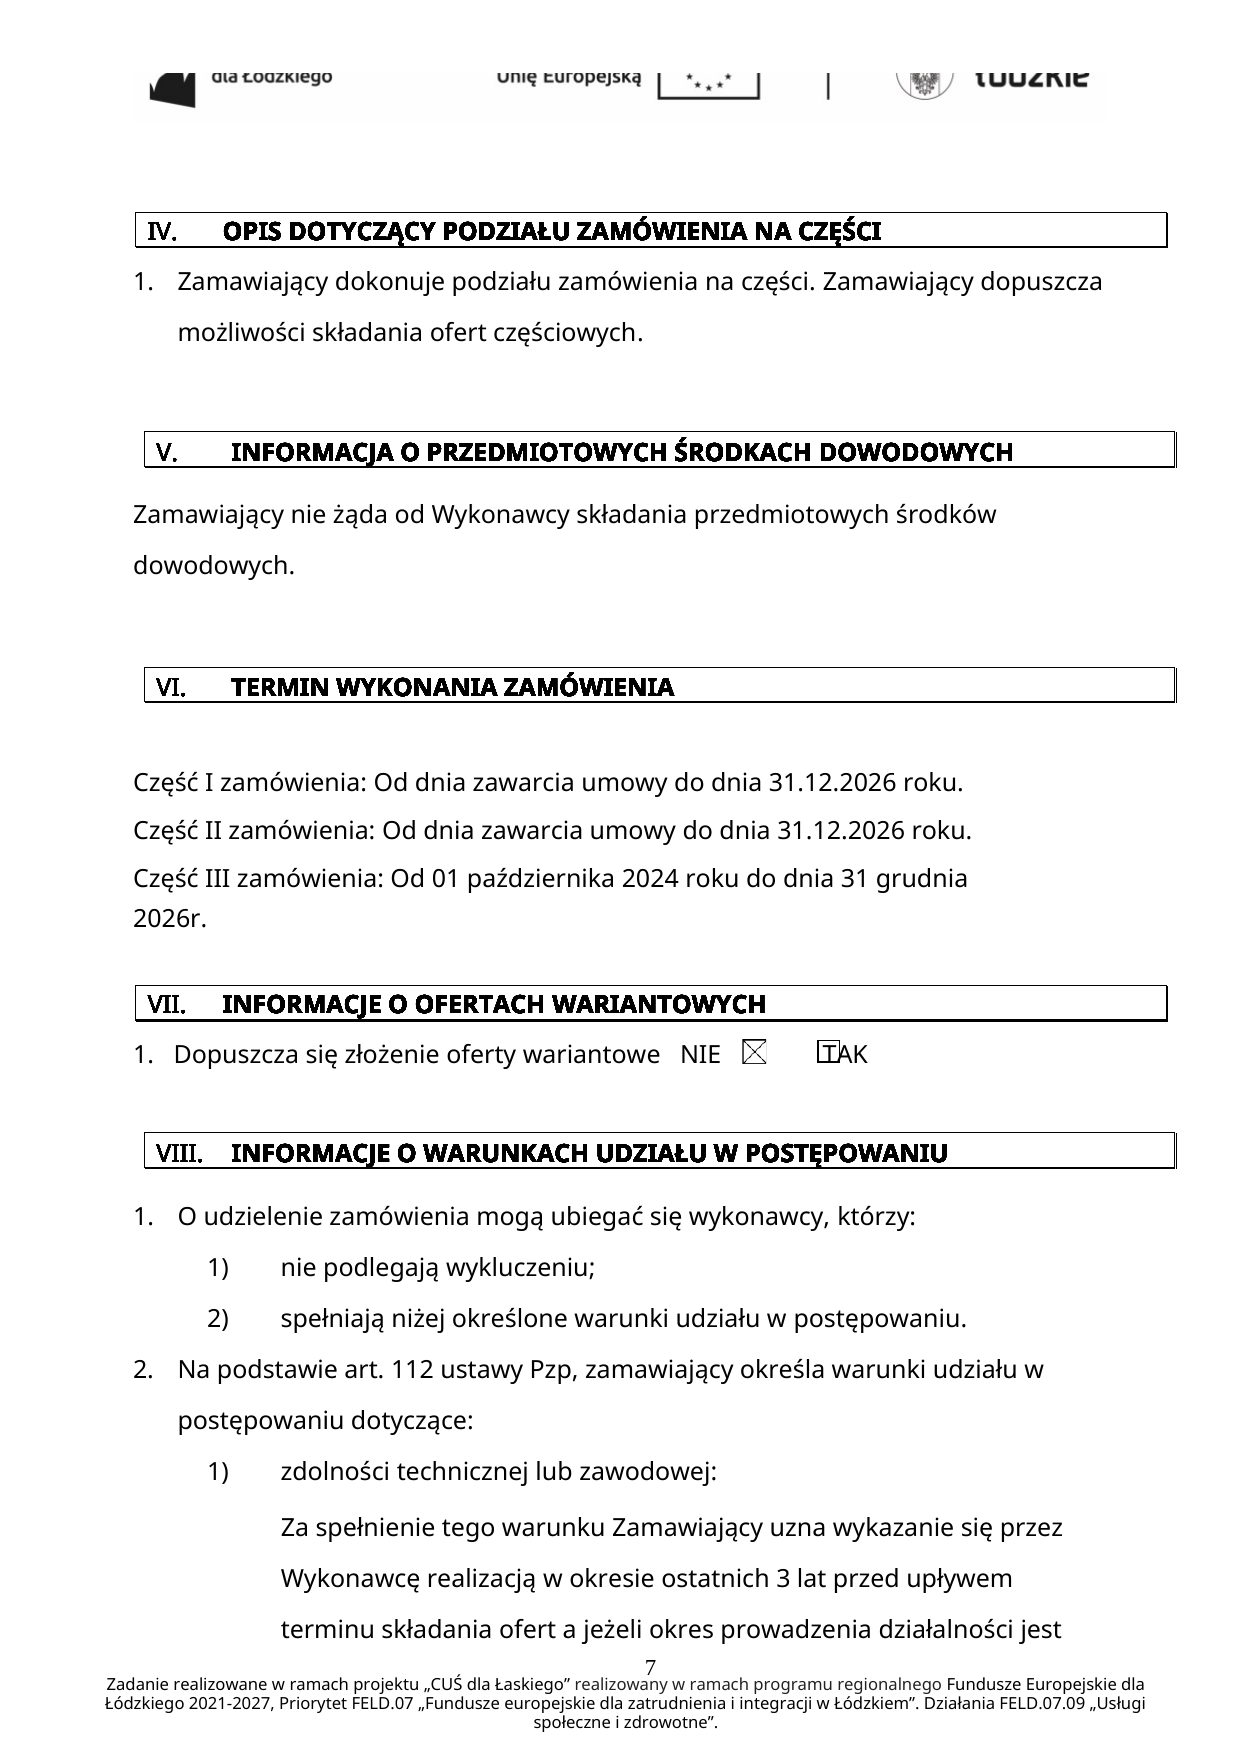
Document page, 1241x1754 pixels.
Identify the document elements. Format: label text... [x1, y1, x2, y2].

text Zamawiający nie żąda od Wykonawcy składania przedmiotowych środków dowodowych. [133, 441, 1107, 582]
list O udzielenie zamówienia mogą ubiegać się wykonawcy, którzy: [133, 1144, 1107, 1233]
list nie podlegają wykluczeniu; [207, 1250, 1107, 1284]
text Część II zamówienia: Od dnia zawarcia umowy do dnia 31.12.2026 roku. [133, 813, 1029, 847]
list zdolności technicznej lub zawodowej: [207, 1454, 1107, 1488]
text Część III zamówienia: Od 01 października 2024 roku do dnia 31 grudnia 2026r. [133, 861, 1029, 934]
picture [742, 1039, 767, 1064]
subtitle Na podstawie art. 112 ustawy Pzp, zamawiający określa warunki udziału w postępowaniu dotyczące: [133, 1352, 1107, 1437]
picture [132, 73, 1108, 124]
list Zamawiający dokonuje podziału zamówienia na części. Zamawiający dopuszcza możliwości składania ofert częściowych. [133, 263, 1107, 348]
text 1. Dopuszcza się złożenie oferty wariantowe NIE TAK [133, 1036, 1107, 1071]
list spełniają niżej określone warunki udziału w postępowaniu. [207, 1301, 1107, 1335]
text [281, 1509, 1107, 1645]
text Część I zamówienia: Od dnia zawarcia umowy do dnia 31.12.2026 roku. [133, 765, 1029, 799]
